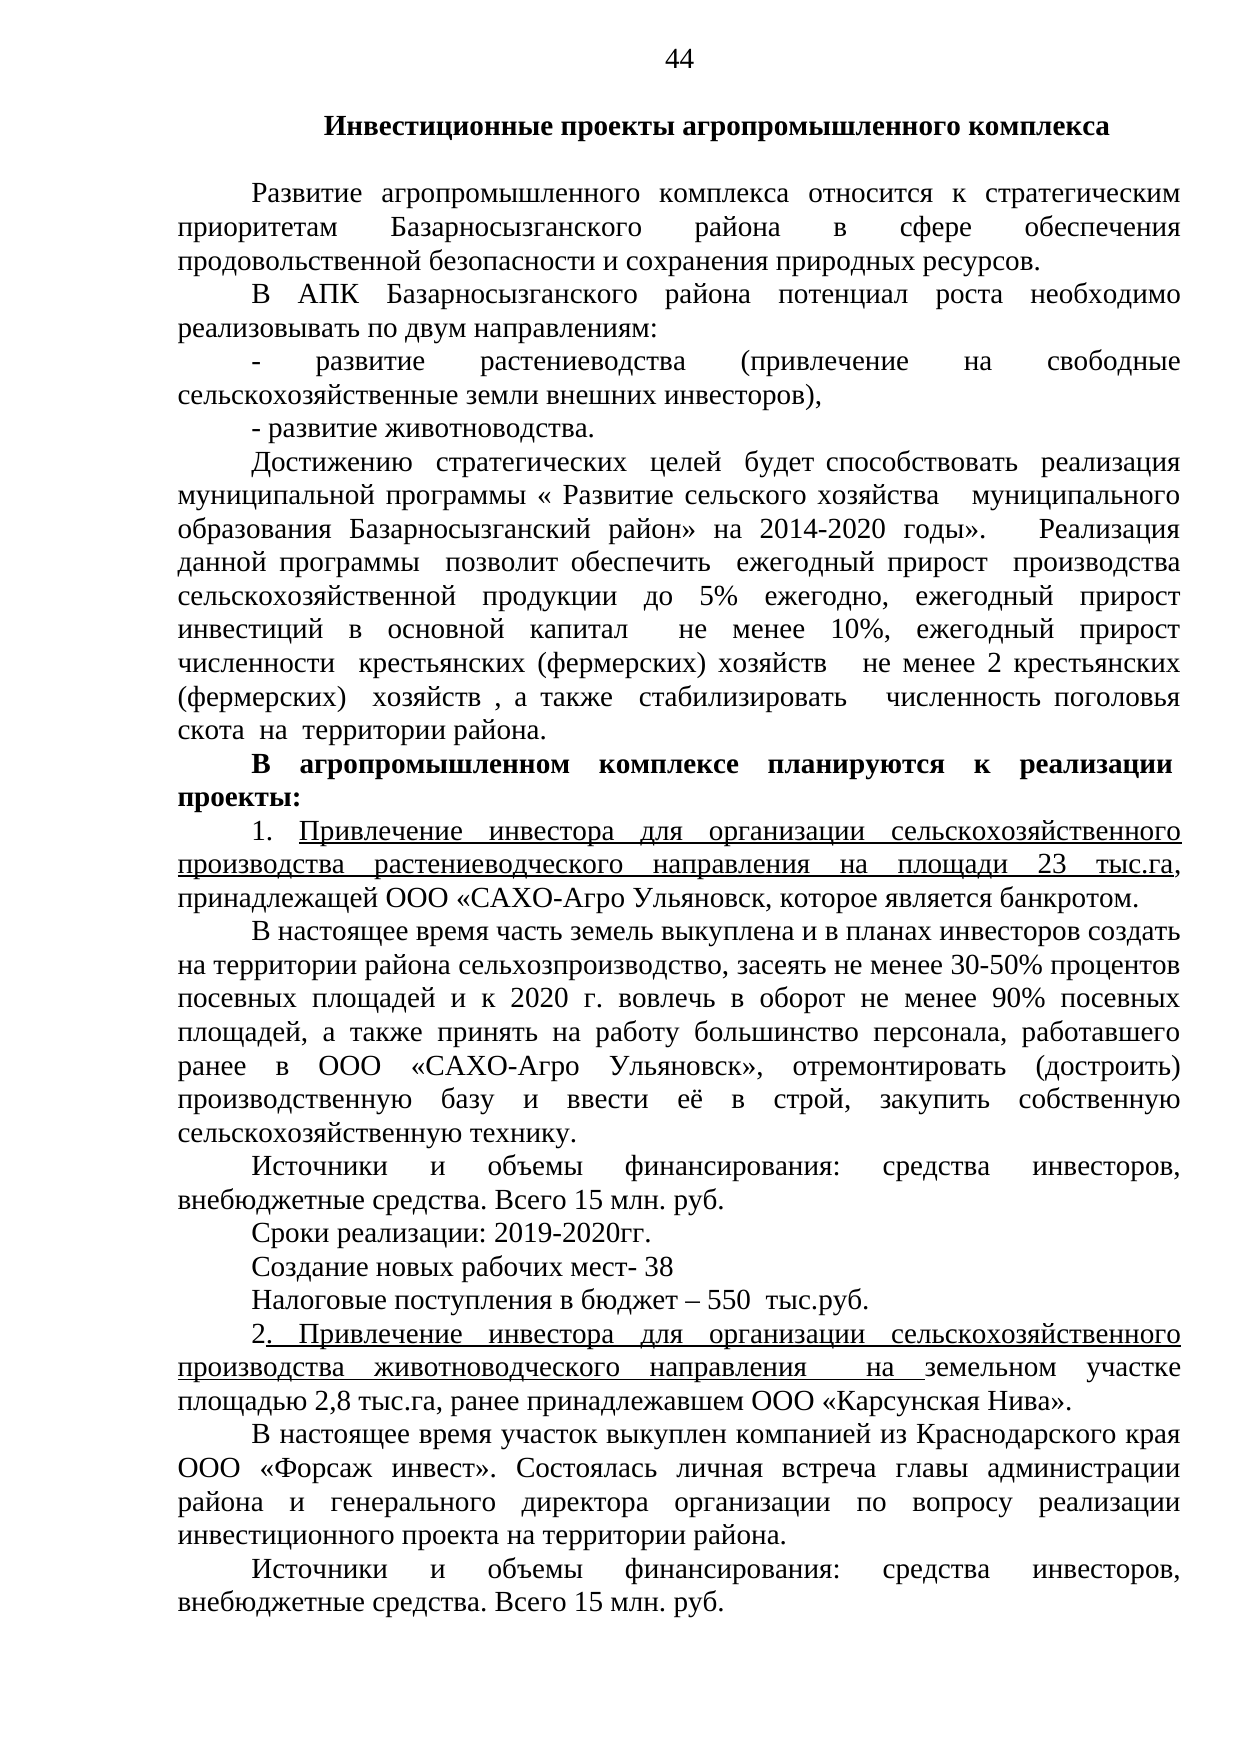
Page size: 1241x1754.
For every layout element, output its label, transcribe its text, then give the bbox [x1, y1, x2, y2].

text Инвестиционные проекты агропромышленного комплекса [177, 108, 1181, 142]
text В АПК Базарносызганского района потенциал роста необходимо реализовывать по двум направлениям: [177, 276, 1181, 343]
text Создание новых рабочих мест- 38 [177, 1249, 1181, 1282]
text 2. Привлечение инвестора для организации сельскохозяйственного производства животноводческого направления на земельном участке площадью 2,8 тыс.га, ранее принадлежавшем ООО «Карсунская Нива». [177, 1316, 1181, 1417]
text 1. Привлечение инвестора для организации сельскохозяйственного производства растениеводческого направления на площади 23 тыс.га, принадлежащей ООО «САХО-Агро Ульяновск, которое является банкротом. [177, 813, 1181, 913]
text Развитие агропромышленного комплекса относится к стратегическим приоритетам Базарносызганского района в сфере обеспечения продовольственной безопасности и сохранения природных ресурсов. [177, 176, 1181, 276]
text Сроки реализации: 2019-2020гг. [177, 1215, 1181, 1249]
text - развитие животноводства. [177, 410, 1181, 444]
text В агропромышленном комплексе планируются к реализации проекты: [177, 746, 1181, 813]
text - развитие растениеводства (привлечение на свободные сельскохозяйственные земли внешних инвесторов), [177, 343, 1181, 410]
text В настоящее время часть земель выкуплена и в планах инвесторов создать на территории района сельхозпроизводство, засеять не менее 30-50% процентов посевных площадей и к . вовлечь в оборот не менее 90% посевных площадей, а также принять на работу большинство персонала, работавшего ранее в ООО «САХО-Агро Ульяновск», отремонтировать (достроить) производственную базу и ввести её в строй, закупить собственную сельскохозяйственную технику. [177, 913, 1181, 1148]
text Налоговые поступления в бюджет – 550 тыс.руб. [177, 1282, 1181, 1316]
text В настоящее время участок выкуплен компанией из Краснодарского края ООО «Форсаж инвест». Состоялась личная встреча главы администрации района и генерального директора организации по вопросу реализации инвестиционного проекта на территории района. [177, 1417, 1181, 1551]
text Достижению стратегических целей будет способствовать реализация муниципальной программы « Развитие сельского хозяйства муниципального образования Базарносызганский район» на 2014-2020 годы». Реализация данной программы позволит обеспечить ежегодный прирост производства сельскохозяйственной продукции до 5% ежегодно, ежегодный прирост инвестиций в основной капитал не менее 10%, ежегодный прирост численности крестьянских (фермерских) хозяйств не менее 2 крестьянских (фермерских) хозяйств , а также стабилизировать численность поголовья скота на территории района. [177, 444, 1181, 746]
text Источники и объемы финансирования: средства инвесторов, внебюджетные средства. Всего 15 млн. руб. [177, 1551, 1181, 1618]
text Источники и объемы финансирования: средства инвесторов, внебюджетные средства. Всего 15 млн. руб. [177, 1148, 1181, 1215]
